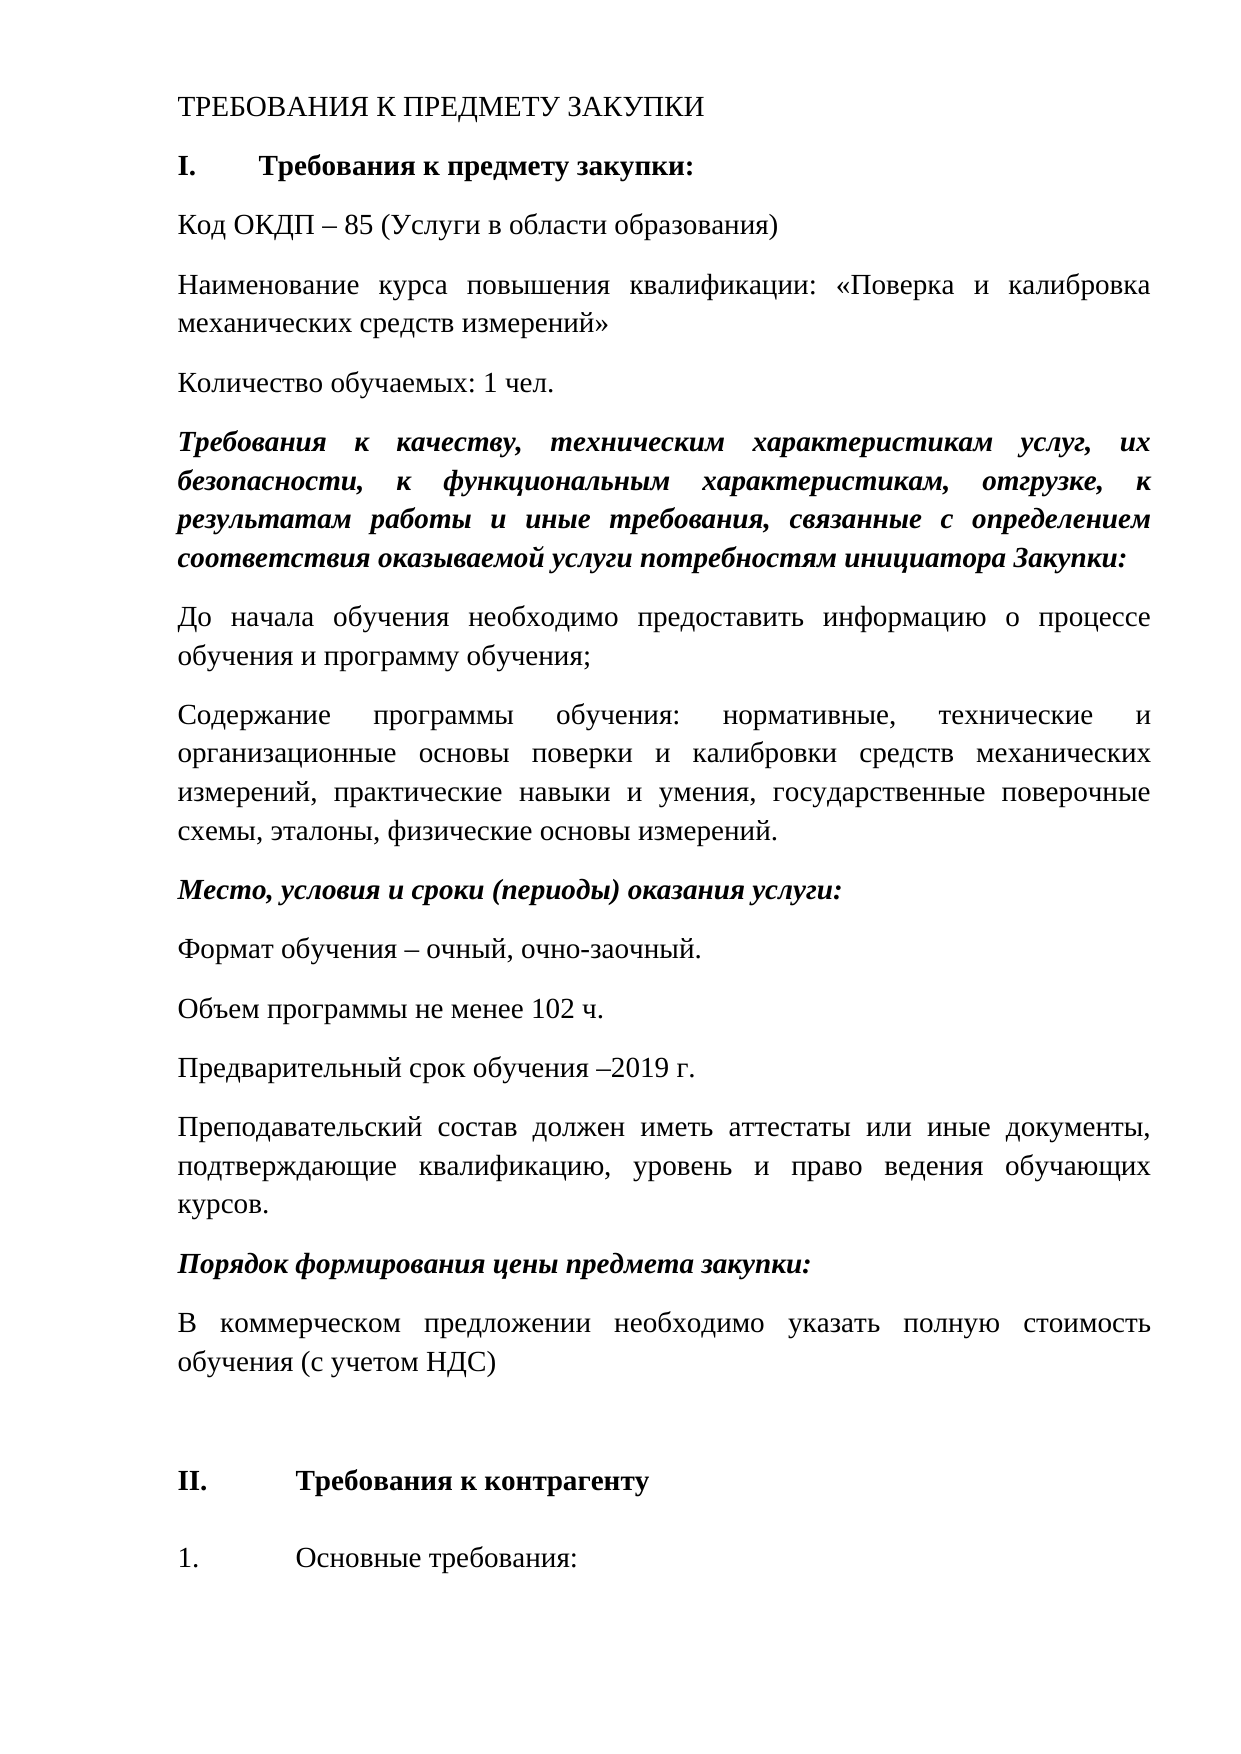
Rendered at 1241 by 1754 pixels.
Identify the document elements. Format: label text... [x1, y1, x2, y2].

text Преподавательский состав должен иметь аттестаты или иные документы, подтверждающие квалификацию, уровень и право ведения обучающих курсов. [177, 1109, 1152, 1220]
text В коммерческом предложении необходимо указать полную стоимость обучения (с учетом НДС) [177, 1305, 1152, 1377]
text Содержание программы обучения: нормативные, технические и организационные основы поверки и калибровки средств механических измерений, практические навыки и умения, государственные поверочные схемы, эталоны, физические основы измерений. [177, 697, 1152, 846]
text До начала обучения необходимо предоставить информацию о процессе обучения и программу обучения; [177, 599, 1152, 671]
text Место, условия и сроки (периоды) оказания услуги: [177, 872, 1152, 906]
text Наименование курса повышения квалификации: «Поверка и калибровка механических средств измерений» [177, 267, 1152, 339]
text Предварительный срок обучения –2019 г. [177, 1050, 1152, 1084]
text Объем программы не менее 102 ч. [177, 991, 1152, 1024]
list Требования к предмету закупки: [177, 148, 1152, 182]
text Формат обучения – очный, очно-заочный. [177, 931, 1152, 965]
text Требования к качеству, техническим характеристикам услуг, их безопасности, к функциональным характеристикам, отгрузке, к результатам работы и иные требования, связанные с определением соответствия оказываемой услуги потребностям инициатора Закупки: [177, 424, 1152, 573]
list Требования к контрагенту [177, 1463, 1152, 1496]
text Порядок формирования цены предмета закупки: [177, 1246, 1152, 1279]
text Количество обучаемых: 1 чел. [177, 365, 1152, 398]
text ТРЕБОВАНИЯ К ПРЕДМЕТУ ЗАКУПКИ [177, 89, 1152, 122]
list Основные требования: [177, 1540, 1152, 1573]
text Код ОКДП – 85 (Услуги в области образования) [177, 207, 1152, 241]
